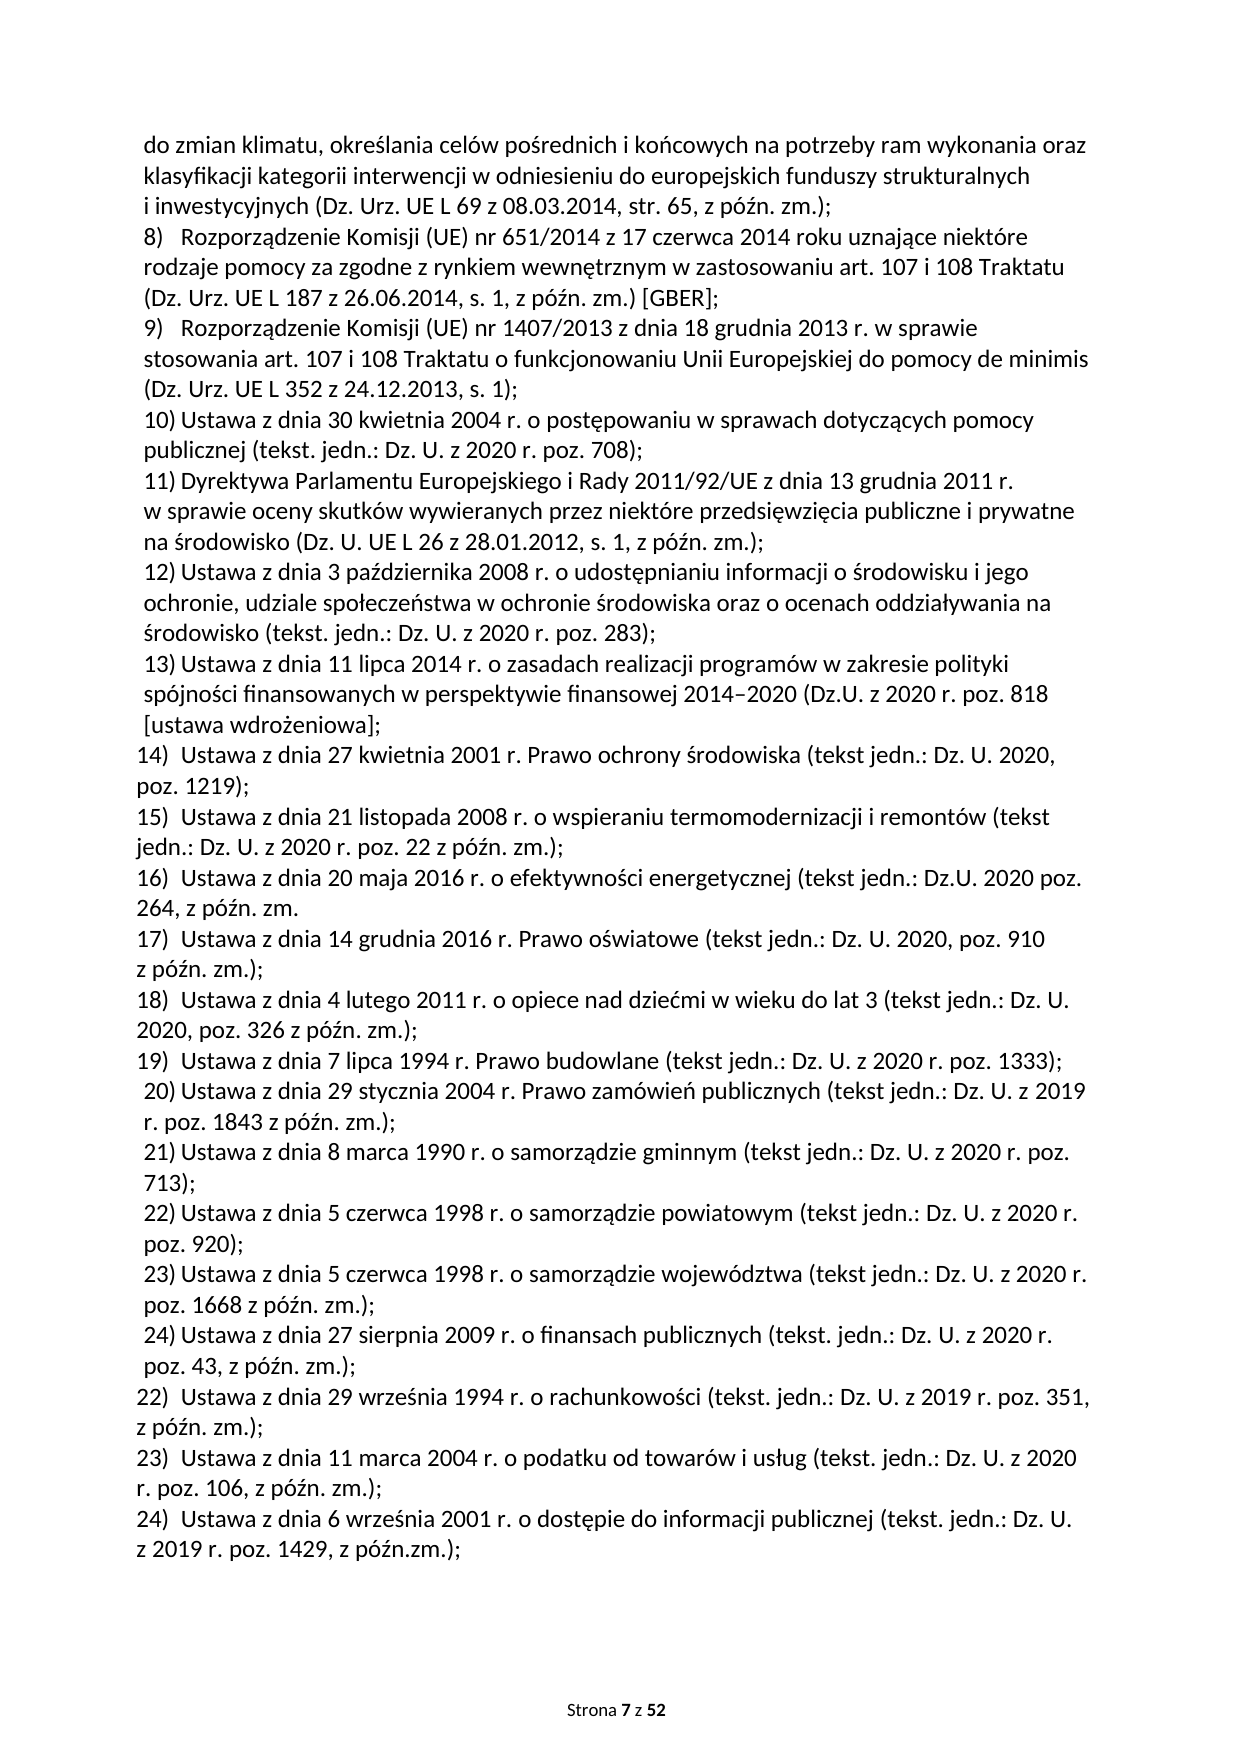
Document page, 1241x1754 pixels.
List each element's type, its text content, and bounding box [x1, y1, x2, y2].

list Ustawa z dnia 20 maja 2016 r. o efektywności energetycznej (tekst jedn.: Dz.U. 2020 poz. 264, z późn. zm. [136, 862, 1098, 923]
list Ustawa z dnia 27 sierpnia 2009 r. o finansach publicznych (tekst. jedn.: Dz. U. z 2020 r. poz. 43, z późn. zm.); [143, 1319, 1098, 1381]
list Ustawa z dnia 27 kwietnia 2001 r. Prawo ochrony środowiska (tekst jedn.: Dz. U. 2020, poz. 1219); [136, 740, 1098, 801]
list Rozporządzenie Komisji (UE) nr 651/2014 z 17 czerwca 2014 roku uznające niektóre rodzaje pomocy za zgodne z rynkiem wewnętrznym w zastosowaniu art. 107 i 108 Traktatu (Dz. Urz. UE L 187 z 26.06.2014, s. 1, z późn. zm.) [GBER]; [143, 221, 1098, 312]
list Ustawa z dnia 14 grudnia 2016 r. Prawo oświatowe (tekst jedn.: Dz. U. 2020, poz. 910 z późn. zm.); [136, 923, 1098, 984]
list Ustawa z dnia 6 września 2001 r. o dostępie do informacji publicznej (tekst. jedn.: Dz. U. z 2019 r. poz. 1429, z późn.zm.); [136, 1503, 1098, 1564]
list Ustawa z dnia 3 października 2008 r. o udostępnianiu informacji o środowisku i jego ochronie, udziale społeczeństwa w ochronie środowiska oraz o ocenach oddziaływania na środowisko (tekst. jedn.: Dz. U. z 2020 r. poz. 283); [143, 557, 1098, 648]
list Ustawa z dnia 7 lipca 1994 r. Prawo budowlane (tekst jedn.: Dz. U. z 2020 r. poz. 1333); [136, 1045, 1098, 1075]
list Ustawa z dnia 11 lipca 2014 r. o zasadach realizacji programów w zakresie polityki spójności finansowanych w perspektywie finansowej 2014–2020 (Dz.U. z 2020 r. poz. 818 [ustawa wdrożeniowa]; [143, 648, 1098, 740]
list Ustawa z dnia 8 marca 1990 r. o samorządzie gminnym (tekst jedn.: Dz. U. z 2020 r. poz. 713); [143, 1136, 1098, 1197]
list Ustawa z dnia 5 czerwca 1998 r. o samorządzie powiatowym (tekst jedn.: Dz. U. z 2020 r. poz. 920); [143, 1197, 1098, 1258]
list Ustawa z dnia 21 listopada 2008 r. o wspieraniu termomodernizacji i remontów (tekst jedn.: Dz. U. z 2020 r. poz. 22 z późn. zm.); [136, 801, 1098, 862]
list Rozporządzenie Komisji (UE) nr 1407/2013 z dnia 18 grudnia 2013 r. w sprawie stosowania art. 107 i 108 Traktatu o funkcjonowaniu Unii Europejskiej do pomocy de minimis (Dz. Urz. UE L 352 z 24.12.2013, s. 1); [143, 312, 1098, 404]
list Dyrektywa Parlamentu Europejskiego i Rady 2011/92/UE z dnia 13 grudnia 2011 r. w sprawie oceny skutków wywieranych przez niektóre przedsięwzięcia publiczne i prywatne na środowisko (Dz. U. UE L 26 z 28.01.2012, s. 1, z późn. zm.); [143, 465, 1098, 557]
list Ustawa z dnia 30 kwietnia 2004 r. o postępowaniu w sprawach dotyczących pomocy publicznej (tekst. jedn.: Dz. U. z 2020 r. poz. 708); [143, 404, 1098, 465]
list Ustawa z dnia 5 czerwca 1998 r. o samorządzie województwa (tekst jedn.: Dz. U. z 2020 r. poz. 1668 z późn. zm.); [143, 1258, 1098, 1319]
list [143, 129, 1098, 221]
list Ustawa z dnia 29 września 1994 r. o rachunkowości (tekst. jedn.: Dz. U. z 2019 r. poz. 351, z późn. zm.); [136, 1381, 1098, 1442]
list Ustawa z dnia 29 stycznia 2004 r. Prawo zamówień publicznych (tekst jedn.: Dz. U. z 2019 r. poz. 1843 z późn. zm.); [143, 1075, 1098, 1136]
list Ustawa z dnia 11 marca 2004 r. o podatku od towarów i usług (tekst. jedn.: Dz. U. z 2020 r. poz. 106, z późn. zm.); [136, 1442, 1098, 1503]
list Ustawa z dnia 4 lutego 2011 r. o opiece nad dziećmi w wieku do lat 3 (tekst jedn.: Dz. U. 2020, poz. 326 z późn. zm.); [136, 984, 1098, 1045]
